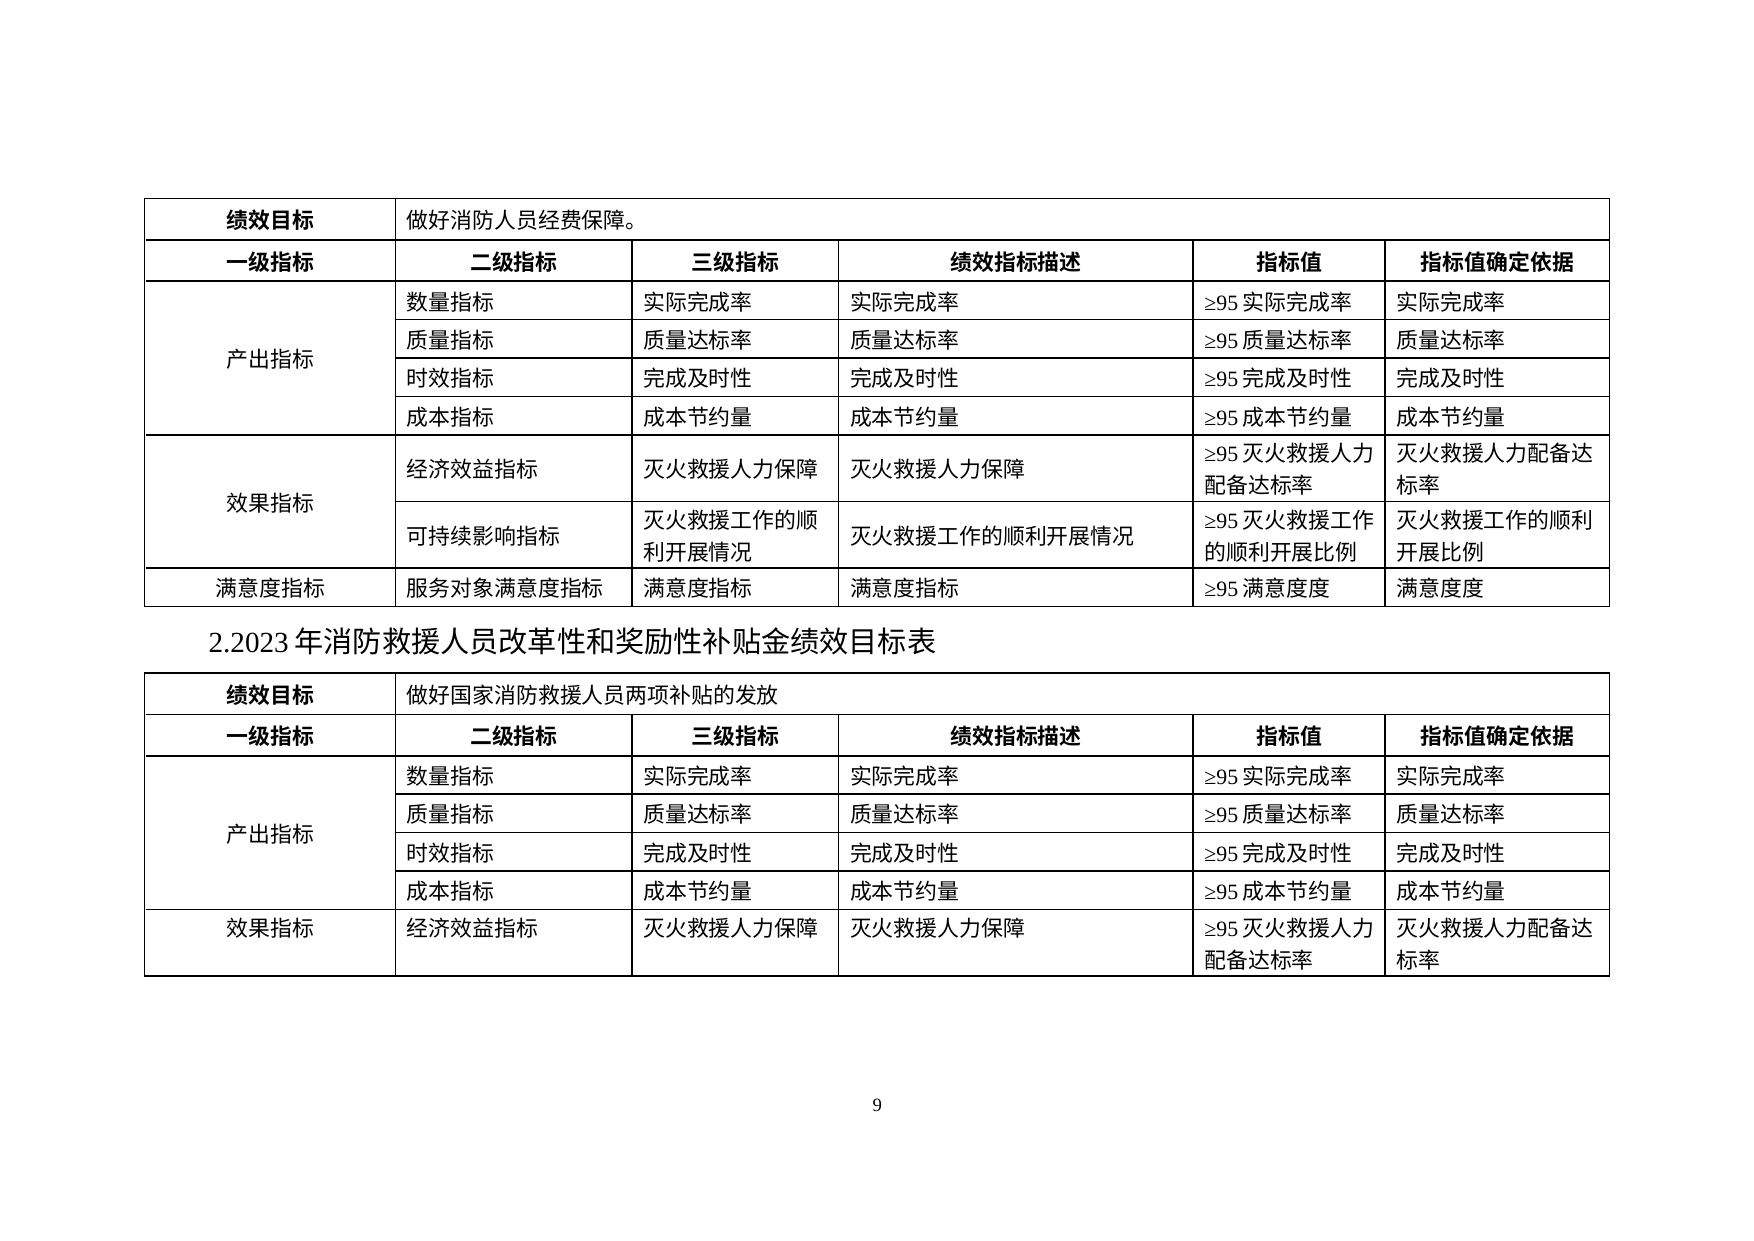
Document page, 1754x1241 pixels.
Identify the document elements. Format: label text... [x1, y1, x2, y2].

table_header 绩效目标 [145, 199, 395, 239]
table_cell 灭火救援人力配备达标率 [1386, 436, 1609, 501]
table_cell 实际完成率 [1386, 757, 1609, 793]
table_cell 完成及时性 [839, 359, 1192, 396]
table_cell ≥95满意度度 [1194, 569, 1384, 606]
table_cell 数量指标 [396, 282, 631, 319]
table_cell ≥95成本节约量 [1194, 872, 1384, 909]
table_cell 成本指标 [396, 872, 631, 909]
table_cell ≥95成本节约量 [1194, 397, 1384, 434]
table_cell 时效指标 [396, 833, 631, 870]
table_cell 灭火救援工作的顺利开展情况 [633, 502, 838, 567]
table_cell 满意度指标 [145, 568, 395, 606]
table_cell ≥95灭火救援工作的顺利开展比例 [1194, 502, 1384, 567]
table_cell 二级指标 [396, 241, 631, 280]
table_cell 质量指标 [396, 320, 631, 357]
table_cell 成本节约量 [839, 397, 1192, 434]
table_cell 实际完成率 [633, 757, 838, 793]
table_cell 一级指标 [145, 240, 395, 280]
table_cell 灭火救援工作的顺利开展比例 [1386, 502, 1609, 567]
table_cell 指标值 [1194, 241, 1384, 280]
table_cell 满意度指标 [839, 569, 1192, 606]
table_cell ≥95灭火救援人力配备达标率 [1194, 910, 1384, 975]
table_cell 效果指标 [145, 435, 395, 567]
table_cell 完成及时性 [633, 359, 838, 396]
table_cell 指标值 [1194, 715, 1384, 755]
table_cell 满意度指标 [633, 569, 838, 606]
table_cell 指标值确定依据 [1386, 715, 1609, 755]
table_cell 三级指标 [633, 715, 838, 755]
table_cell 三级指标 [633, 241, 838, 280]
table_cell 时效指标 [396, 359, 631, 396]
table_cell 成本指标 [396, 397, 631, 434]
table_cell 成本节约量 [839, 872, 1192, 909]
table_cell 数量指标 [396, 757, 631, 793]
table_cell 灭火救援人力保障 [633, 436, 838, 501]
table_cell 服务对象满意度指标 [396, 569, 631, 606]
table_cell 成本节约量 [633, 397, 838, 434]
table_cell 成本节约量 [633, 872, 838, 909]
table_cell 质量达标率 [1386, 320, 1609, 357]
table_cell 灭火救援人力配备达标率 [1386, 910, 1609, 975]
table_cell 产出指标 [145, 281, 395, 434]
table_header 绩效目标 [145, 674, 395, 713]
table_cell ≥95实际完成率 [1194, 282, 1384, 319]
table_cell 质量指标 [396, 795, 631, 832]
table_cell 质量达标率 [1386, 795, 1609, 832]
table_cell ≥95完成及时性 [1194, 833, 1384, 870]
table_cell 成本节约量 [1386, 397, 1609, 434]
table_cell 一级指标 [145, 715, 395, 755]
table_cell ≥95完成及时性 [1194, 359, 1384, 396]
table_cell 可持续影响指标 [396, 502, 631, 567]
table_cell 灭火救援工作的顺利开展情况 [839, 502, 1192, 567]
table_cell 灭火救援人力保障 [839, 910, 1192, 975]
table_cell 完成及时性 [839, 833, 1192, 870]
table_cell 实际完成率 [1386, 282, 1609, 319]
table_cell 质量达标率 [633, 320, 838, 357]
table_cell ≥95质量达标率 [1194, 320, 1384, 357]
table_cell 绩效指标描述 [839, 241, 1192, 280]
table_header 做好国家消防救援人员两项补贴的发放 [396, 674, 1609, 713]
table_header 做好消防人员经费保障。 [396, 199, 1609, 239]
table_cell 完成及时性 [1386, 833, 1609, 870]
table_cell 质量达标率 [633, 795, 838, 832]
table_cell 成本节约量 [1386, 872, 1609, 909]
table_cell ≥95灭火救援人力配备达标率 [1194, 436, 1384, 501]
table_cell 满意度度 [1386, 569, 1609, 606]
table_cell 实际完成率 [633, 282, 838, 319]
table_cell 完成及时性 [1386, 359, 1609, 396]
table_cell 指标值确定依据 [1386, 241, 1609, 280]
table_cell 质量达标率 [839, 320, 1192, 357]
table_cell 产出指标 [145, 756, 395, 909]
table_cell 完成及时性 [633, 833, 838, 870]
table_cell 经济效益指标 [396, 436, 631, 501]
table_cell 质量达标率 [839, 795, 1192, 832]
table_cell 灭火救援人力保障 [633, 910, 838, 975]
table_cell ≥95实际完成率 [1194, 757, 1384, 793]
text 2.2023年消防救援人员改革性和奖励性补贴金绩效目标表 [150, 607, 1604, 672]
table_cell 绩效指标描述 [839, 715, 1192, 755]
table_cell 效果指标 [145, 910, 395, 975]
table_cell 经济效益指标 [396, 910, 631, 975]
table_cell 实际完成率 [839, 757, 1192, 793]
table_cell 灭火救援人力保障 [839, 436, 1192, 501]
table_cell 二级指标 [396, 715, 631, 755]
table_cell 实际完成率 [839, 282, 1192, 319]
table_cell ≥95质量达标率 [1194, 795, 1384, 832]
